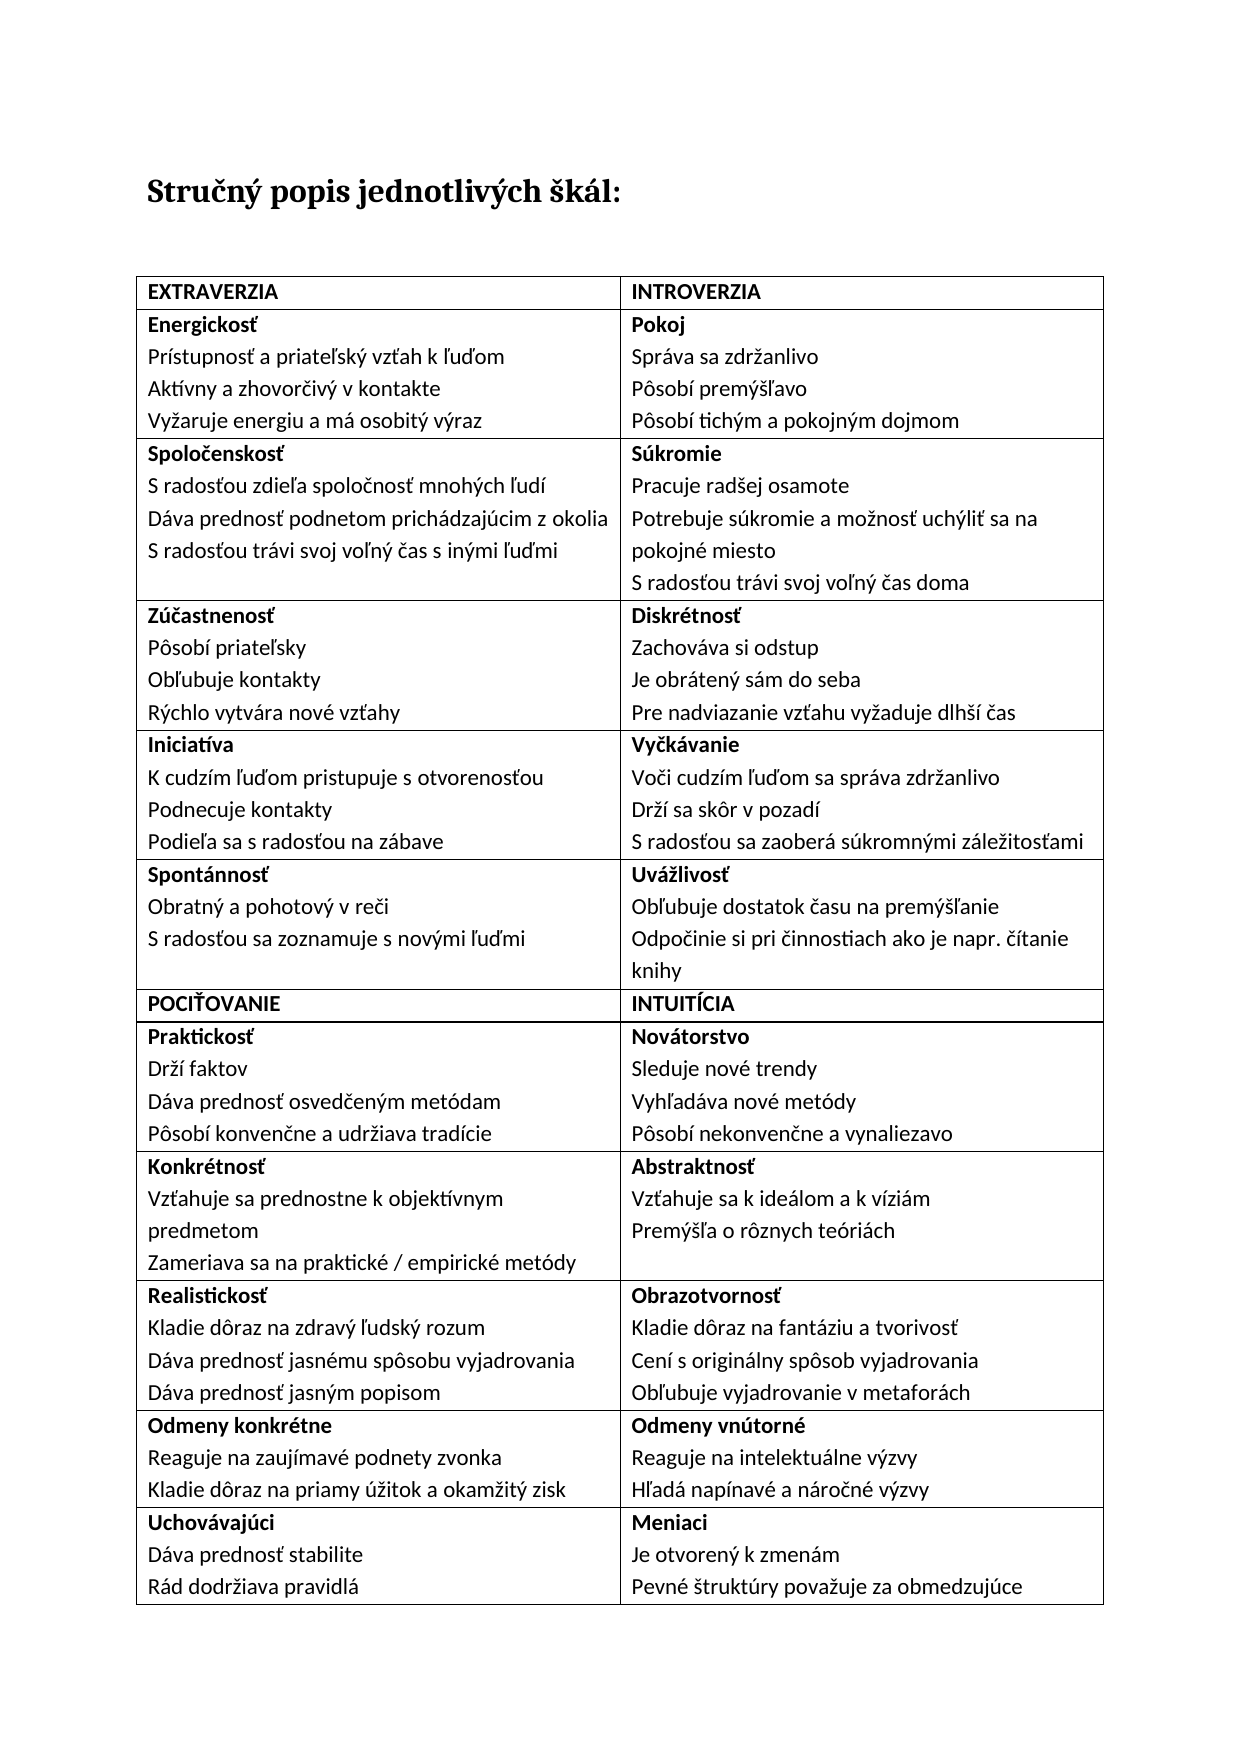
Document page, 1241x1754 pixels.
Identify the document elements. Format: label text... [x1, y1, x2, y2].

table_cell Súkromie Pracuje radšej osamote Potrebuje súkromie a možnosť uchýliť sa na pokojné miesto S radosťou trávi svoj voľný čas doma [621, 439, 1103, 600]
table_cell Iniciatíva K cudzím ľuďom pristupuje s otvorenosťou Podnecuje kontakty Podieľa sa s radosťou na zábave [137, 731, 620, 859]
table_cell Praktickosť Drží faktov Dáva prednosť osvedčeným metódam Pôsobí konvenčne a udržiava tradície [137, 1023, 620, 1151]
table_cell Spoločenskosť S radosťou zdieľa spoločnosť mnohých ľudí Dáva prednosť podnetom prichádzajúcim z okolia S radosťou trávi svoj voľný čas s inými ľuďmi [137, 439, 620, 600]
table_cell Obrazotvornosť Kladie dôraz na fantáziu a tvorivosť Cení s originálny spôsob vyjadrovania Obľubuje vyjadrovanie v metaforách [621, 1281, 1103, 1410]
table_cell Konkrétnosť Vzťahuje sa prednostne k objektívnym predmetom Zameriava sa na praktické / empirické metódy [137, 1152, 620, 1280]
table_cell Novátorstvo Sleduje nové trendy Vyhľadáva nové metódy Pôsobí nekonvenčne a vynaliezavo [621, 1023, 1103, 1151]
table_cell Spontánnosť Obratný a pohotový v reči S radosťou sa zoznamuje s novými ľuďmi [137, 860, 620, 988]
table_cell Odmeny vnútorné Reaguje na intelektuálne výzvy Hľadá napínavé a náročné výzvy [621, 1411, 1103, 1507]
table_cell Uvážlivosť Obľubuje dostatok času na premýšľanie Odpočinie si pri činnostiach ako je napr. čítanie knihy [621, 860, 1103, 988]
table_cell IntuitíCIA [621, 990, 1103, 1021]
table_cell Pokoj Správa sa zdržanlivo Pôsobí premýšľavo Pôsobí tichým a pokojným dojmom [621, 310, 1103, 438]
table_cell Vyčkávanie Voči cudzím ľuďom sa správa zdržanlivo Drží sa skôr v pozadí S radosťou sa zaoberá súkromnými záležitosťami [621, 731, 1103, 859]
table_cell Zúčastnenosť Pôsobí priateľsky Obľubuje kontakty Rýchlo vytvára nové vzťahy [137, 601, 620, 729]
table_cell Abstraktnosť Vzťahuje sa k ideálom a k víziám Premýšľa o rôznych teóriách [621, 1152, 1103, 1280]
table_cell Odmeny konkrétne Reaguje na zaujímavé podnety zvonka Kladie dôraz na priamy úžitok a okamžitý zisk [137, 1411, 620, 1507]
table_cell Diskrétnosť Zachováva si odstup Je obrátený sám do seba Pre nadviazanie vzťahu vyžaduje dlhší čas [621, 601, 1103, 729]
table_cell POCIŤOVANIE [137, 990, 620, 1021]
subtitle Stručný popis jednotlivých škál: [148, 173, 1093, 211]
table_header Introverzia [621, 277, 1103, 309]
table_cell Realistickosť Kladie dôraz na zdravý ľudský rozum Dáva prednosť jasnému spôsobu vyjadrovania Dáva prednosť jasným popisom [137, 1281, 620, 1410]
table_header Extraverzia [137, 277, 620, 309]
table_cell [621, 1508, 1103, 1604]
table_cell Energickosť Prístupnosť a priateľský vzťah k ľuďom Aktívny a zhovorčivý v kontakte Vyžaruje energiu a má osobitý výraz [137, 310, 620, 438]
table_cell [137, 1508, 620, 1604]
